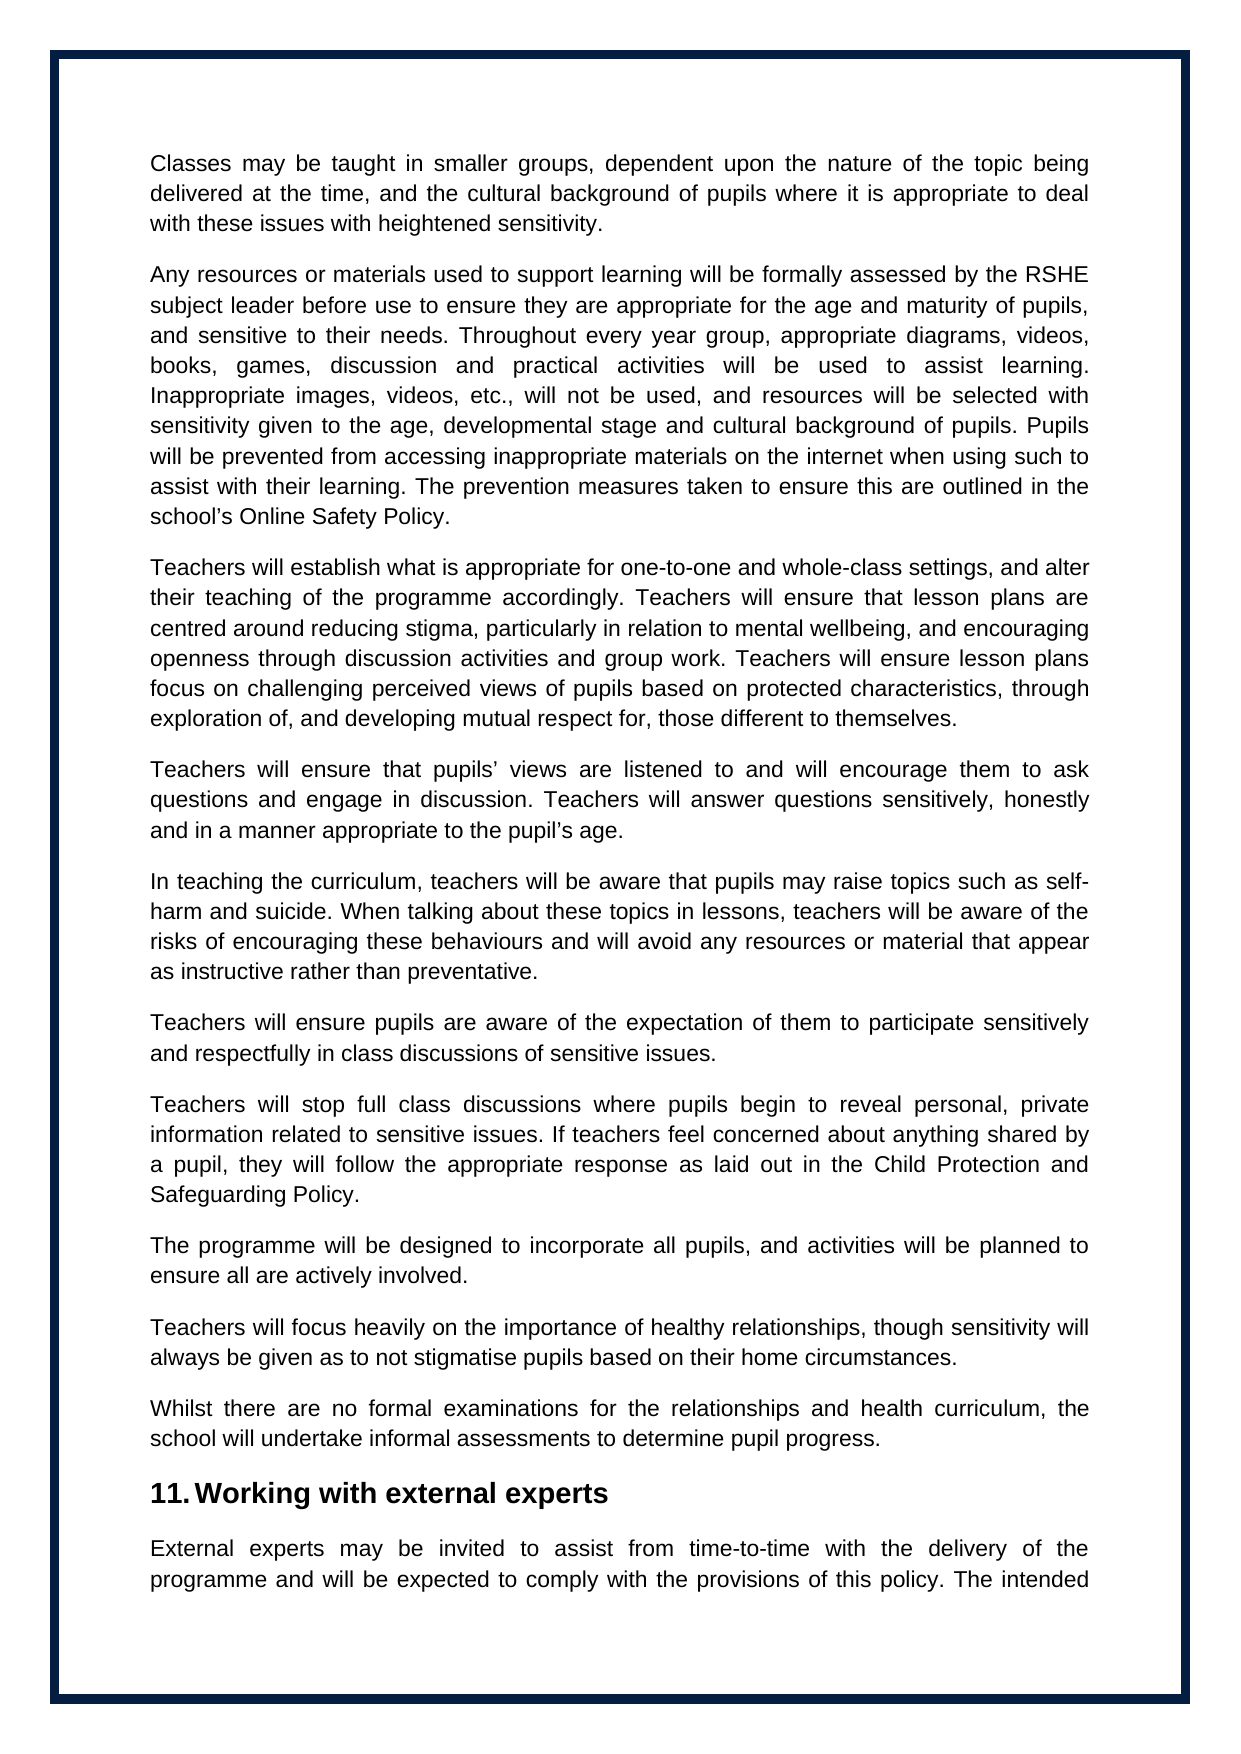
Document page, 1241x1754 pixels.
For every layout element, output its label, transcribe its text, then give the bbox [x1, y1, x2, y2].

text Classes may be taught in smaller groups, dependent upon the nature of the topic being delivered at the time, and the cultural background of pupils where it is appropriate to deal with these issues with heightened sensitivity. [150, 150, 1090, 237]
text Teachers will stop full class discussions where pupils begin to reveal personal, private information related to sensitive issues. If teachers feel concerned about anything shared by a pupil, they will follow the appropriate response as laid out in the Child Protection and Safeguarding Policy. [150, 1091, 1090, 1208]
text Any resources or materials used to support learning will be formally assessed by the RSHE subject leader before use to ensure they are appropriate for the age and maturity of pupils, and sensitive to their needs. Throughout every year group, appropriate diagrams, videos, books, games, discussion and practical activities will be used to assist learning. Inappropriate images, videos, etc., will not be used, and resources will be selected with sensitivity given to the age, developmental stage and cultural background of pupils. Pupils will be prevented from accessing inappropriate materials on the internet when using such to assist with their learning. The prevention measures taken to ensure this are outlined in the school’s Online Safety Policy. [150, 261, 1090, 529]
text Teachers will focus heavily on the importance of healthy relationships, though sensitivity will always be given as to not stigmatise pupils based on their home circumstances. [150, 1313, 1090, 1370]
text Teachers will establish what is appropriate for one-to-one and whole-class settings, and alter their teaching of the programme accordingly. Teachers will ensure that lesson plans are centred around reducing stigma, particularly in relation to mental wellbeing, and encouraging openness through discussion activities and group work. Teachers will ensure lesson plans focus on challenging perceived views of pupils based on protected characteristics, through exploration of, and developing mutual respect for, those different to themselves. [150, 554, 1090, 732]
text Whilst there are no formal examinations for the relationships and health curriculum, the school will undertake informal assessments to determine pupil progress. [150, 1395, 1090, 1451]
text Teachers will ensure that pupils’ views are listened to and will encourage them to ask questions and engage in discussion. Teachers will answer questions sensitively, honestly and in a manner appropriate to the pupil’s age. [150, 756, 1090, 843]
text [150, 1535, 1090, 1592]
text In teaching the curriculum, teachers will be aware that pupils may raise topics such as self-harm and suicide. When talking about these topics in lessons, teachers will be aware of the risks of encouraging these behaviours and will avoid any resources or material that appear as instructive rather than preventative. [150, 868, 1090, 985]
text The programme will be designed to incorporate all pupils, and activities will be planned to ensure all are actively involved. [150, 1232, 1090, 1289]
subtitle Working with external experts [150, 1476, 1090, 1509]
text Teachers will ensure pupils are aware of the expectation of them to participate sensitively and respectfully in class discussions of sensitive issues. [150, 1009, 1090, 1066]
